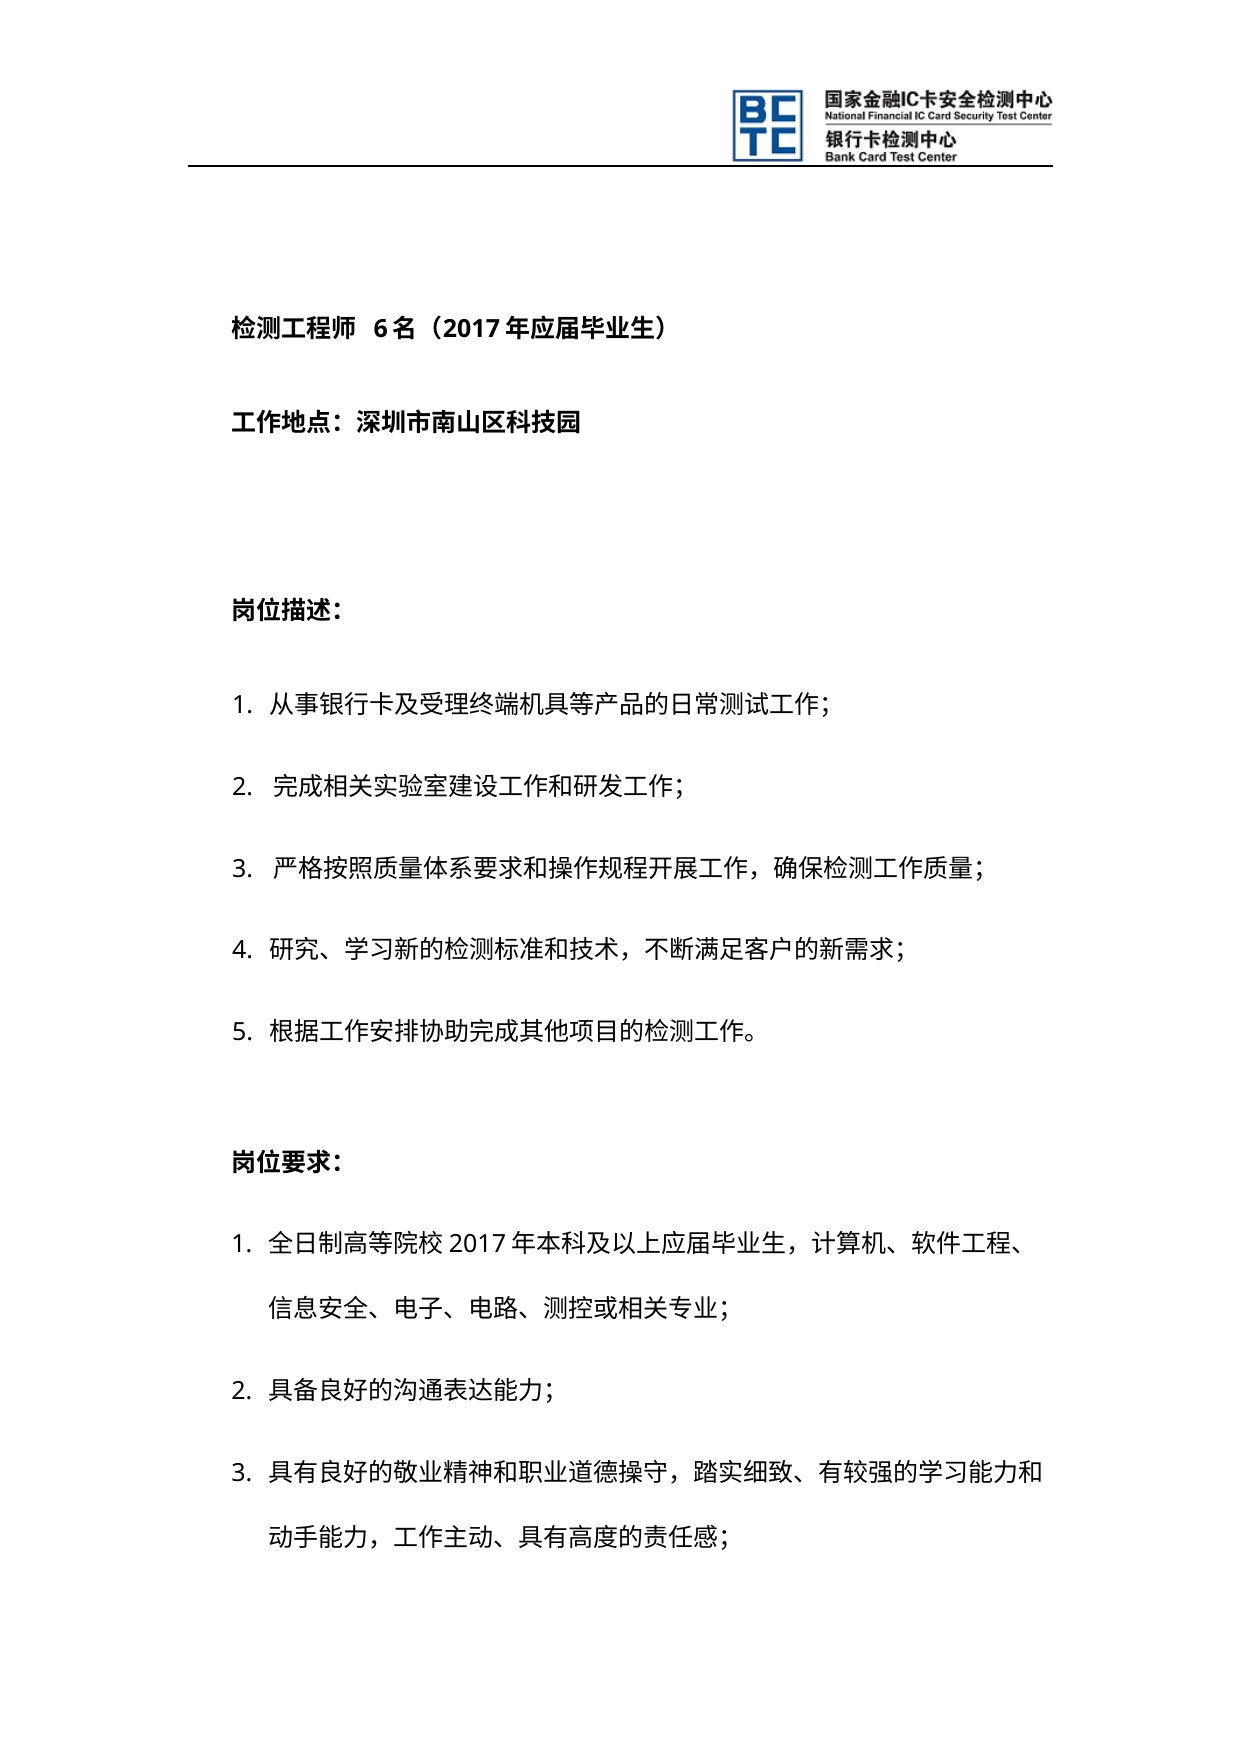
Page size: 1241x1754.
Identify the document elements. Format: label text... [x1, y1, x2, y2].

list 具有良好的敬业精神和职业道德操守，踏实细致、有较强的学习能力和动手能力，工作主动、具有高度的责任感； [231, 1438, 1053, 1568]
list 具备良好的沟通表达能力； [231, 1356, 1053, 1421]
text 工作地点：深圳市南山区科技园 [187, 388, 1053, 453]
list 完成相关实验室建设工作和研发工作； [232, 752, 1053, 817]
list 严格按照质量体系要求和操作规程开展工作，确保检测工作质量； [232, 834, 1053, 899]
list 研究、学习新的检测标准和技术，不断满足客户的新需求； [232, 915, 1053, 980]
list 根据工作安排协助完成其他项目的检测工作。 [232, 997, 1053, 1062]
text 岗位描述： [187, 576, 1053, 641]
list 全日制高等院校2017年本科及以上应届毕业生，计算机、软件工程、信息安全、电子、电路、测控或相关专业； [231, 1209, 1053, 1339]
picture [731, 88, 1053, 164]
text 检测工程师 6名（2017年应届毕业生） [187, 294, 1053, 359]
text 岗位要求： [231, 1128, 1053, 1193]
list 从事银行卡及受理终端机具等产品的日常测试工作； [232, 670, 1053, 735]
